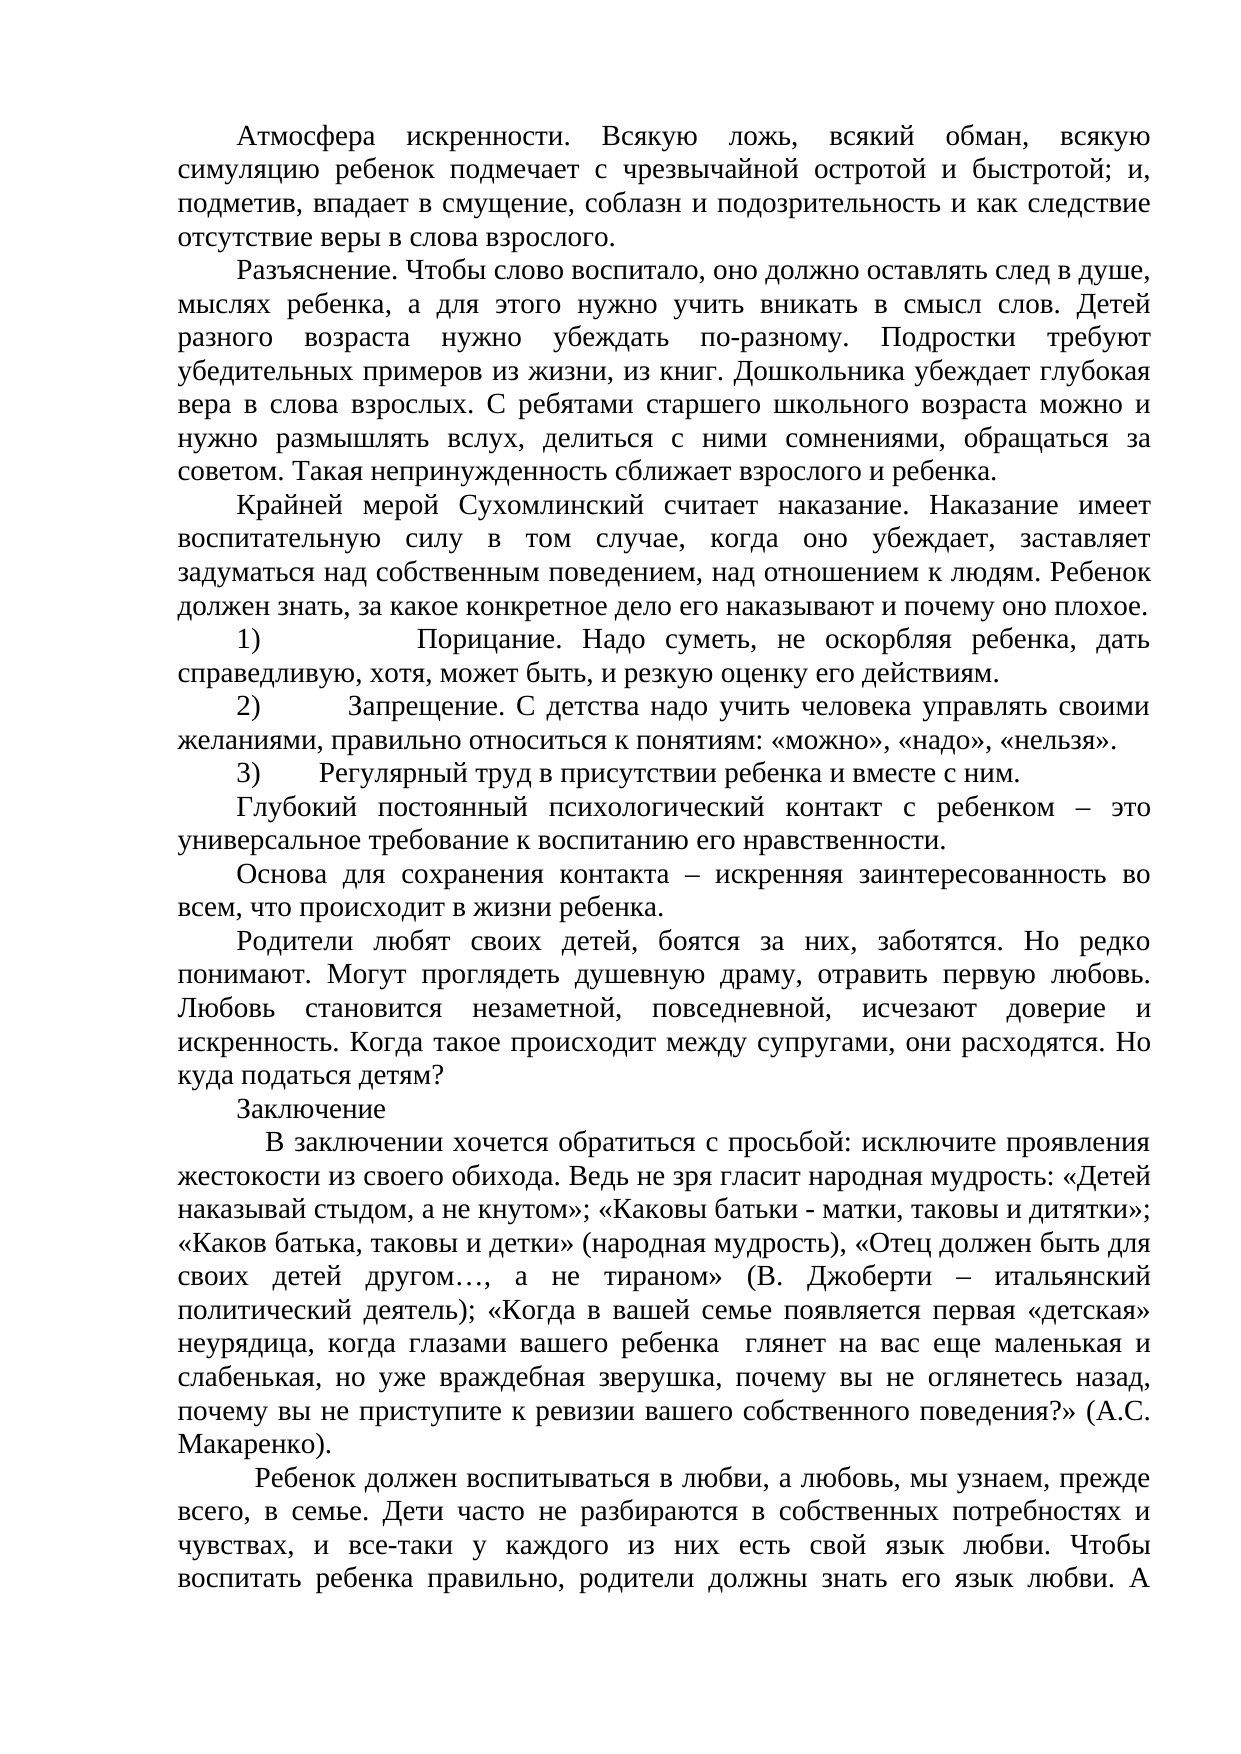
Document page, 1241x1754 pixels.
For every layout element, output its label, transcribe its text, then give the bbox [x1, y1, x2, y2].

text 2) Запрещение. С детства надо учить человека управлять своими желаниями, правильно относиться к понятиям: «можно», «надо», «нельзя». [177, 688, 1152, 755]
text Крайней мерой Сухомлинский считает наказание. Наказание имеет воспитательную силу в том случае, когда оно убеждает, заставляет задуматься над собственным поведением, над отношением к людям. Ребенок должен знать, за какое конкретное дело его наказывают и почему оно плохое. [177, 487, 1152, 621]
text Глубокий постоянный психологический контакт с ребенком – это универсальное требование к воспитанию его нравственности. [177, 789, 1152, 856]
text Основа для сохранения контакта – искренняя заинтересованность во всем, что происходит в жизни ребенка. [177, 856, 1152, 923]
text Заключение [177, 1091, 1152, 1124]
text Родители любят своих детей, боятся за них, заботятся. Но редко понимают. Могут проглядеть душевную драму, отравить первую любовь. Любовь становится незаметной, повседневной, исчезают доверие и искренность. Когда такое происходит между супругами, они расходятся. Но куда податься детям? [177, 923, 1152, 1091]
text В заключении хочется обратиться с просьбой: исключите проявления жестокости из своего обихода. Ведь не зря гласит народная мудрость: «Детей наказывай стыдом, а не кнутом»; «Каковы батьки - матки, таковы и дитятки»; «Каков батька, таковы и детки» (народная мудрость), «Отец должен быть для своих детей другом…, а не тираном» (В. Джоберти – итальянский политический деятель); «Когда в вашей семье появляется первая «детская» неурядица, когда глазами вашего ребенка глянет на вас еще маленькая и слабенькая, но уже враждебная зверушка, почему вы не оглянетесь назад, почему вы не приступите к ревизии вашего собственного поведения?» (А.С. Макаренко). [177, 1124, 1152, 1460]
text Разъяснение. Чтобы слово воспитало, оно должно оставлять след в душе, мыслях ребенка, а для этого нужно учить вникать в смысл слов. Детей разного возраста нужно убеждать по-разному. Подростки требуют убедительных примеров из жизни, из книг. Дошкольника убеждает глубокая вера в слова взрослых. С ребятами старшего школьного возраста можно и нужно размышлять вслух, делиться с ними сомнениями, обращаться за советом. Такая непринужденность сближает взрослого и ребенка. [177, 252, 1152, 487]
text 3) Регулярный труд в присутствии ребенка и вместе с ним. [177, 755, 1152, 789]
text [177, 1460, 1152, 1594]
text Атмосфера искренности. Всякую ложь, всякий обман, всякую симуляцию ребенок подмечает с чрезвычайной остротой и быстротой; и, подметив, впадает в смущение, соблазн и подозрительность и как следствие отсутствие веры в слова взрослого. [177, 118, 1152, 252]
text 1) Порицание. Надо суметь, не оскорбляя ребенка, дать справедливую, хотя, может быть, и резкую оценку его действиям. [177, 621, 1152, 688]
